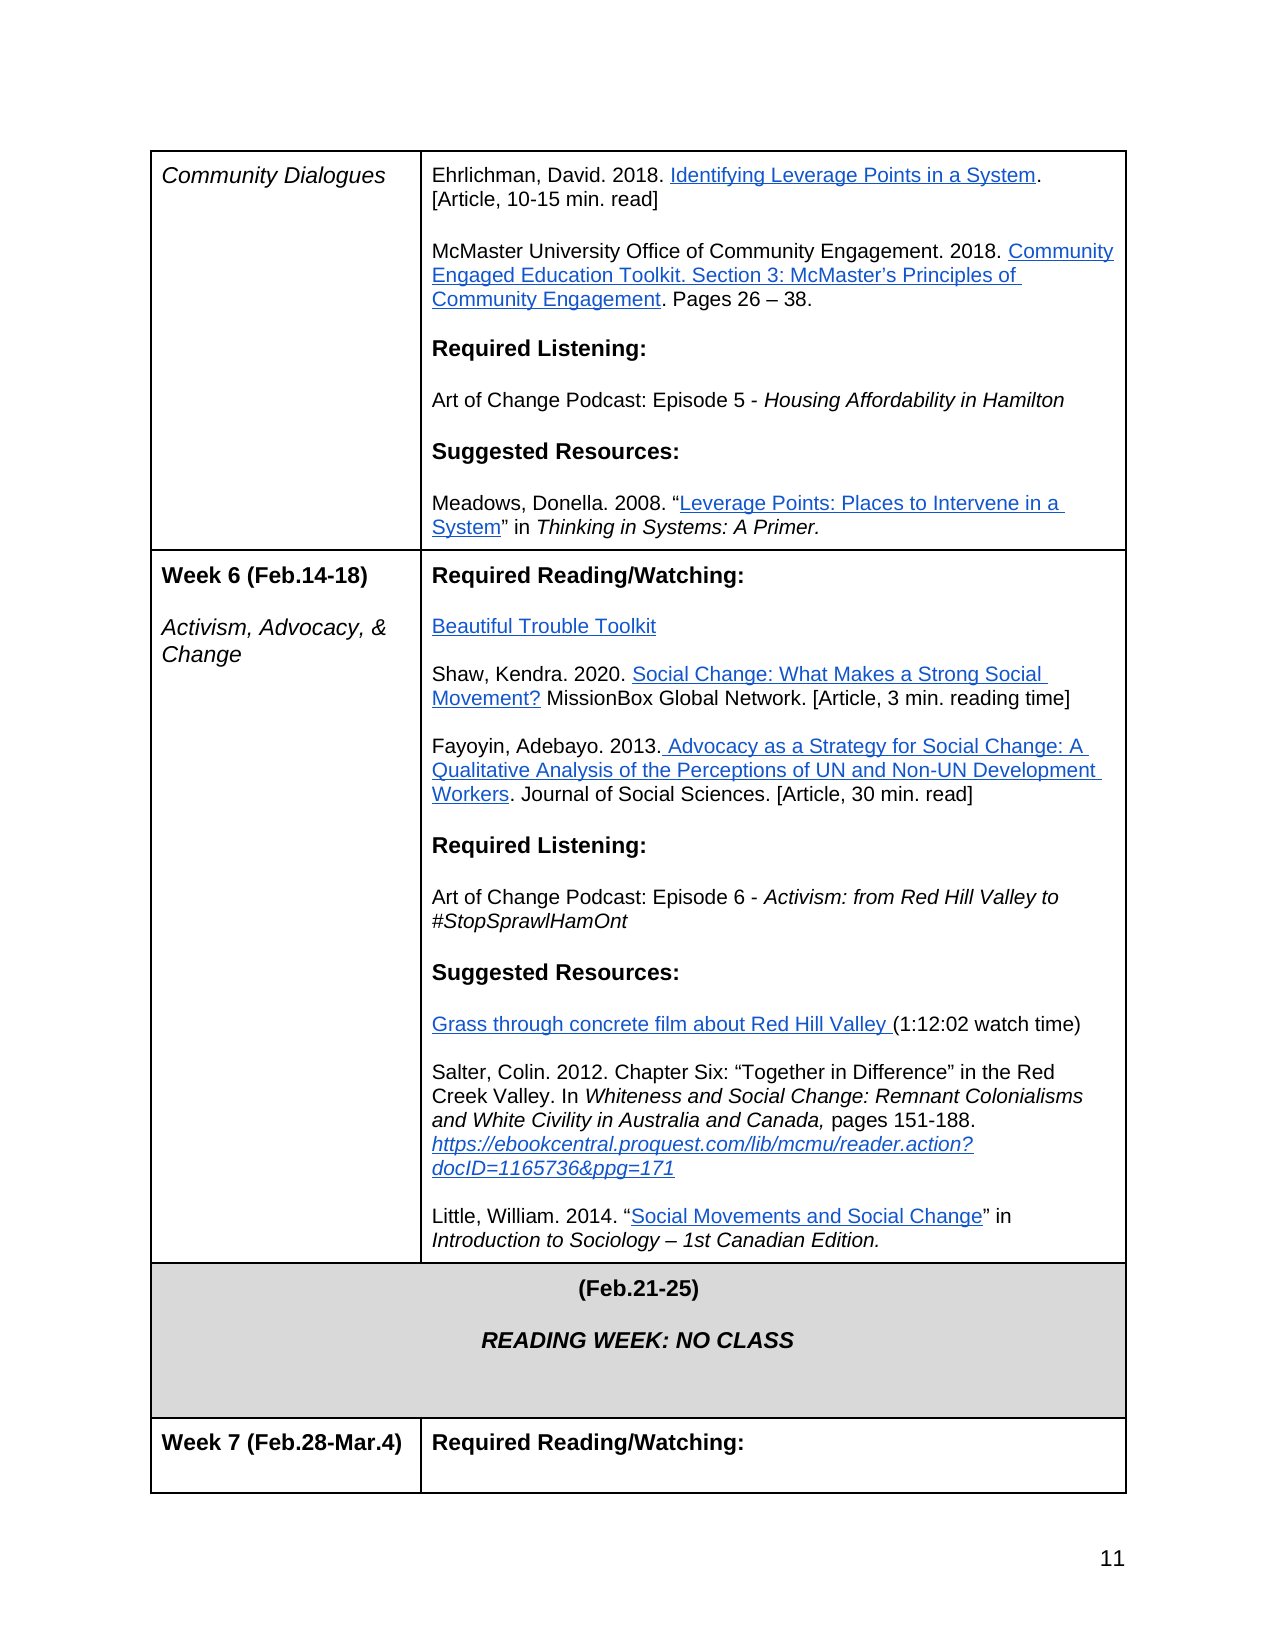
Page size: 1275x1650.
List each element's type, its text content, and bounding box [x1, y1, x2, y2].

table_cell Required Reading/Watching: Beautiful Trouble Toolkit Shaw, Kendra. 2020. Social Change: What Makes a Strong Social Movement? MissionBox Global Network. [Article, 3 min. reading time] Fayoyin, Adebayo. 2013. Advocacy as a Strategy for Social Change: A Qualitative Analysis of the Perceptions of UN and Non-UN Development Workers. Journal of Social Sciences. [Article, 30 min. read] Required Listening: Art of Change Podcast: Episode 6 - Activism: from Red Hill Valley to #StopSprawlHamOnt Suggested Resources: Grass through concrete film about Red Hill Valley (1:12:02 watch time) Salter, Colin. 2012. Chapter Six: “Together in Difference” in the Red Creek Valley. In Whiteness and Social Change: Remnant Colonialisms and White Civility in Australia and Canada, pages 151-188. https://ebookcentral.proquest.com/lib/mcmu/reader.action?docID=1165736&ppg=171 Little, William. 2014. “Social Movements and Social Change” in Introduction to Sociology – 1st Canadian Edition. [422, 551, 1125, 1262]
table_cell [422, 1419, 1125, 1492]
table_cell (Feb.21-25) READING WEEK: NO CLASS [152, 1264, 1125, 1417]
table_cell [152, 1419, 420, 1492]
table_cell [152, 152, 420, 549]
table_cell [422, 152, 1125, 549]
table_cell Week 6 (Feb.14-18) Activism, Advocacy, & Change [152, 551, 420, 1262]
